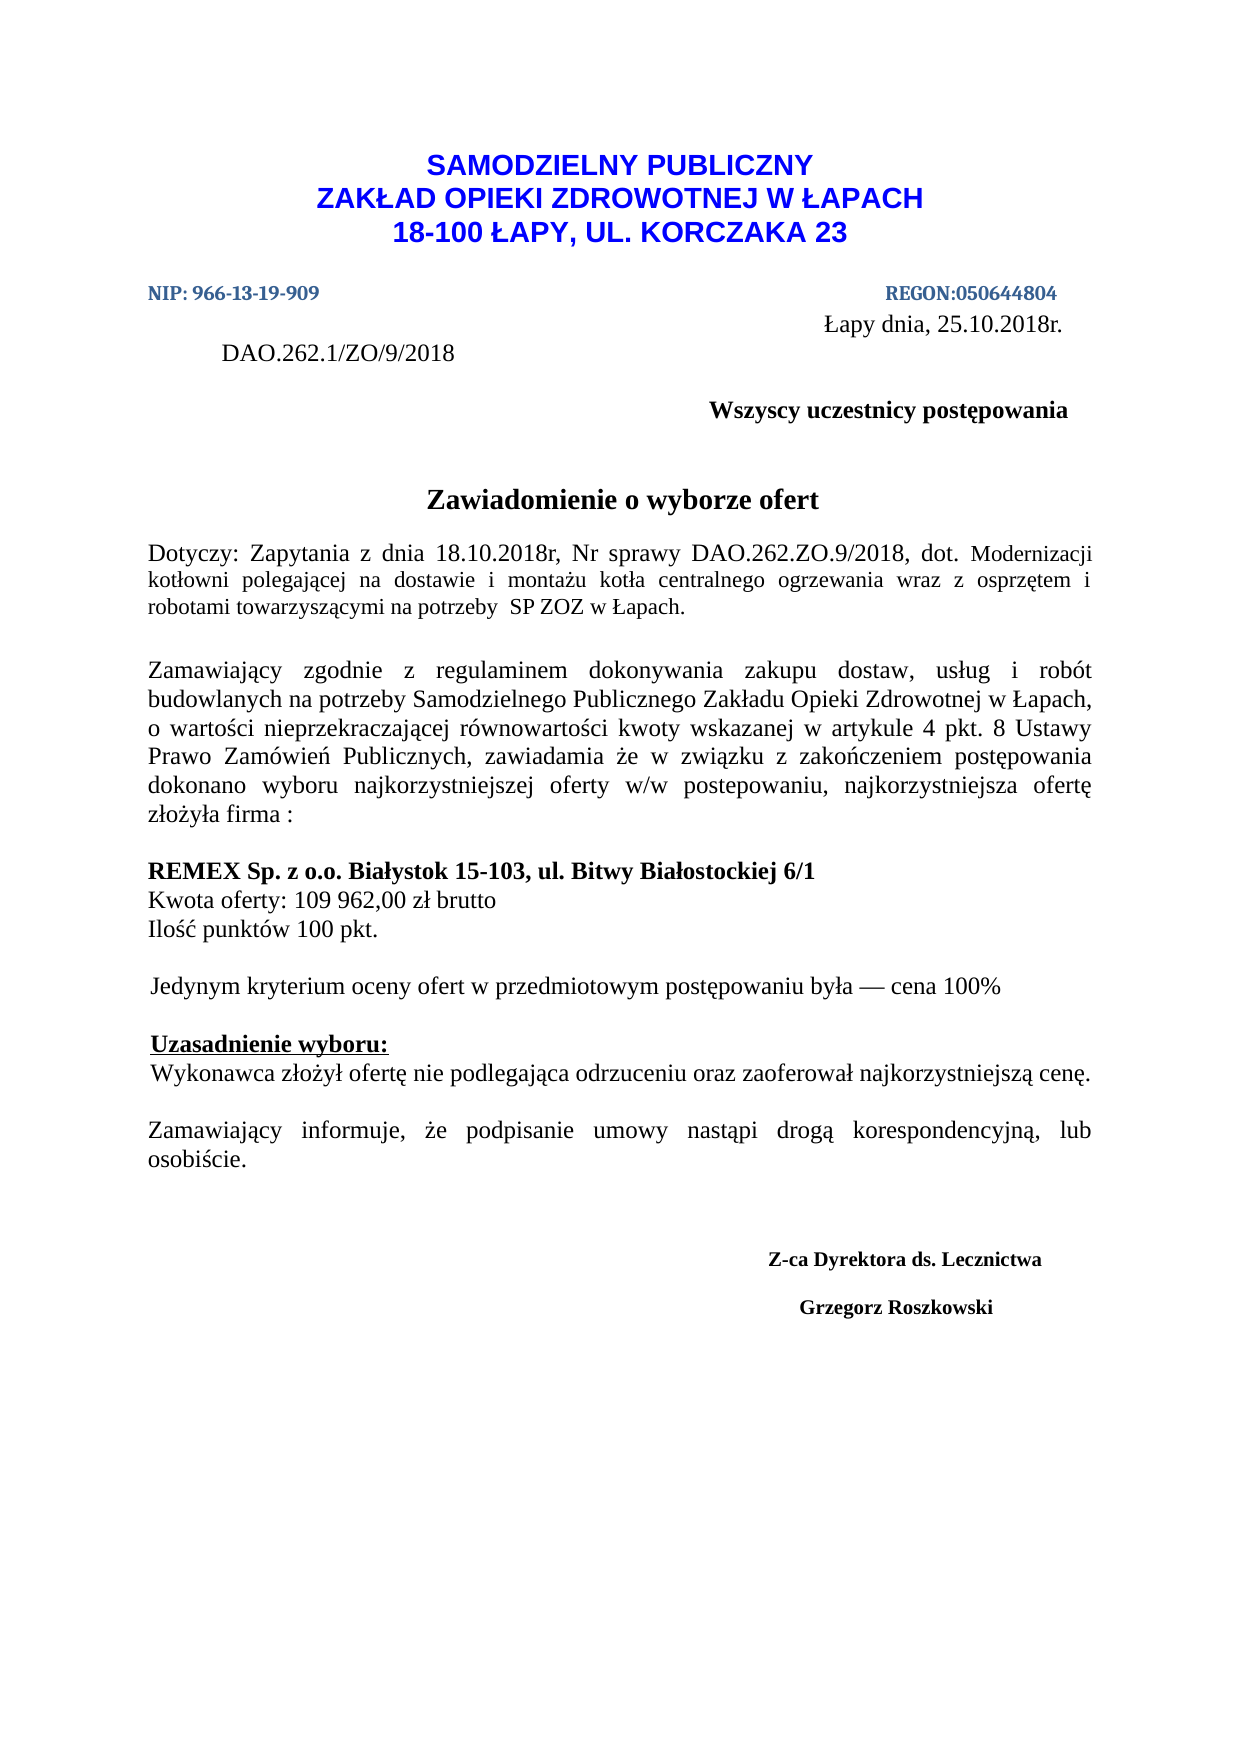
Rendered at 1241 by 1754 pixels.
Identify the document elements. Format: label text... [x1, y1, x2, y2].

subtitle SAMODZIELNY PUBLICZNY [148, 148, 1093, 181]
text Ilość punktów 100 pkt. [148, 914, 1093, 943]
text Kwota oferty: 109 962,00 zł brutto [148, 885, 1093, 914]
text Grzegorz Roszkowski [768, 1295, 1093, 1319]
text Wszyscy uczestnicy postępowania [635, 396, 1093, 453]
text Zamawiający zgodnie z regulaminem dokonywania zakupu dostaw, usług i robót budowlanych na potrzeby Samodzielnego Publicznego Zakładu Opieki Zdrowotnej w Łapach, o wartości nieprzekraczającej równowartości kwoty wskazanej w artykule 4 pkt. 8 Ustawy Prawo Zamówień Publicznych, zawiadamia że w związku z zakończeniem postępowania dokonano wyboru najkorzystniejszej oferty w/w postepowaniu, najkorzystniejsza ofertę złożyła firma : [148, 655, 1093, 828]
text Uzasadnienie wyboru: [150, 1029, 1093, 1058]
subtitle NIP: 966-13-19-909 REGON:050644804 [148, 282, 1093, 306]
text Wykonawca złożył ofertę nie podlegająca odrzuceniu oraz zaoferował najkorzystniejszą cenę. [150, 1058, 1093, 1086]
subtitle ZAKŁAD OPIEKI ZDROWOTNEJ W ŁAPACH [148, 181, 1093, 215]
text REMEX Sp. z o.o. Białystok 15-103, ul. Bitwy Białostockiej 6/1 [148, 856, 1093, 885]
text Dotyczy: Zapytania z dnia 18.10.2018r, Nr sprawy DAO.262.ZO.9/2018, dot. Modernizacji kotłowni polegającej na dostawie i montażu kotła centralnego ogrzewania wraz z osprzętem i robotami towarzyszącymi na potrzeby SP ZOZ w Łapach. [148, 538, 1093, 619]
text Jedynym kryterium oceny ofert w przedmiotowym postępowaniu była — cena 100% [150, 971, 1093, 1000]
text Z-ca Dyrektora ds. Lecznictwa [768, 1247, 1093, 1271]
text Zawiadomienie o wyborze ofert [153, 482, 1093, 515]
text DAO.262.1/ZO/9/2018 [148, 338, 1093, 367]
text Zamawiający informuje, że podpisanie umowy nastąpi drogą korespondencyjną, lub osobiście. [148, 1115, 1093, 1173]
text 18-100 ŁAPY, UL. KORCZAKA 23 [148, 215, 1093, 248]
text Łapy dnia, 25.10.2018r. [148, 309, 1093, 338]
